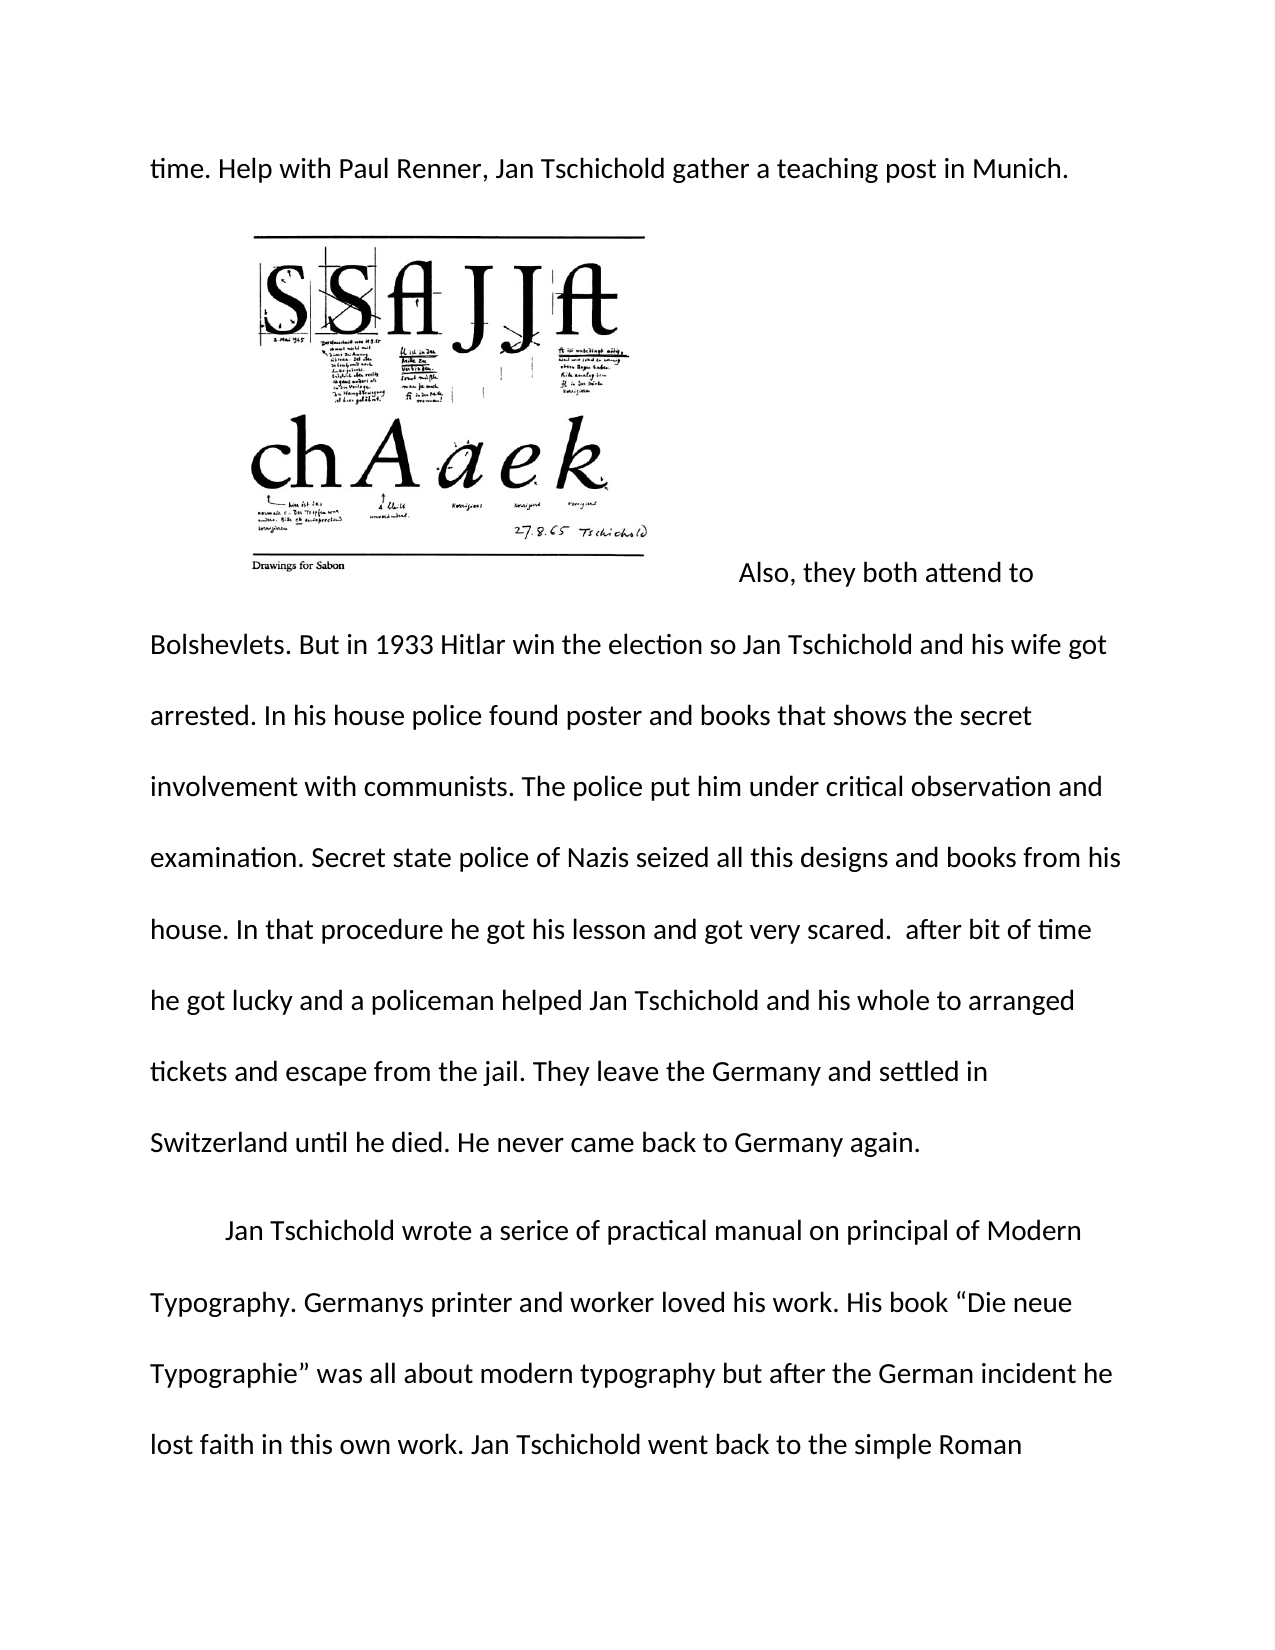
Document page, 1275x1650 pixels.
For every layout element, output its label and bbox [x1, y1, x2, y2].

text [150, 150, 1125, 1160]
text [150, 1212, 1125, 1462]
